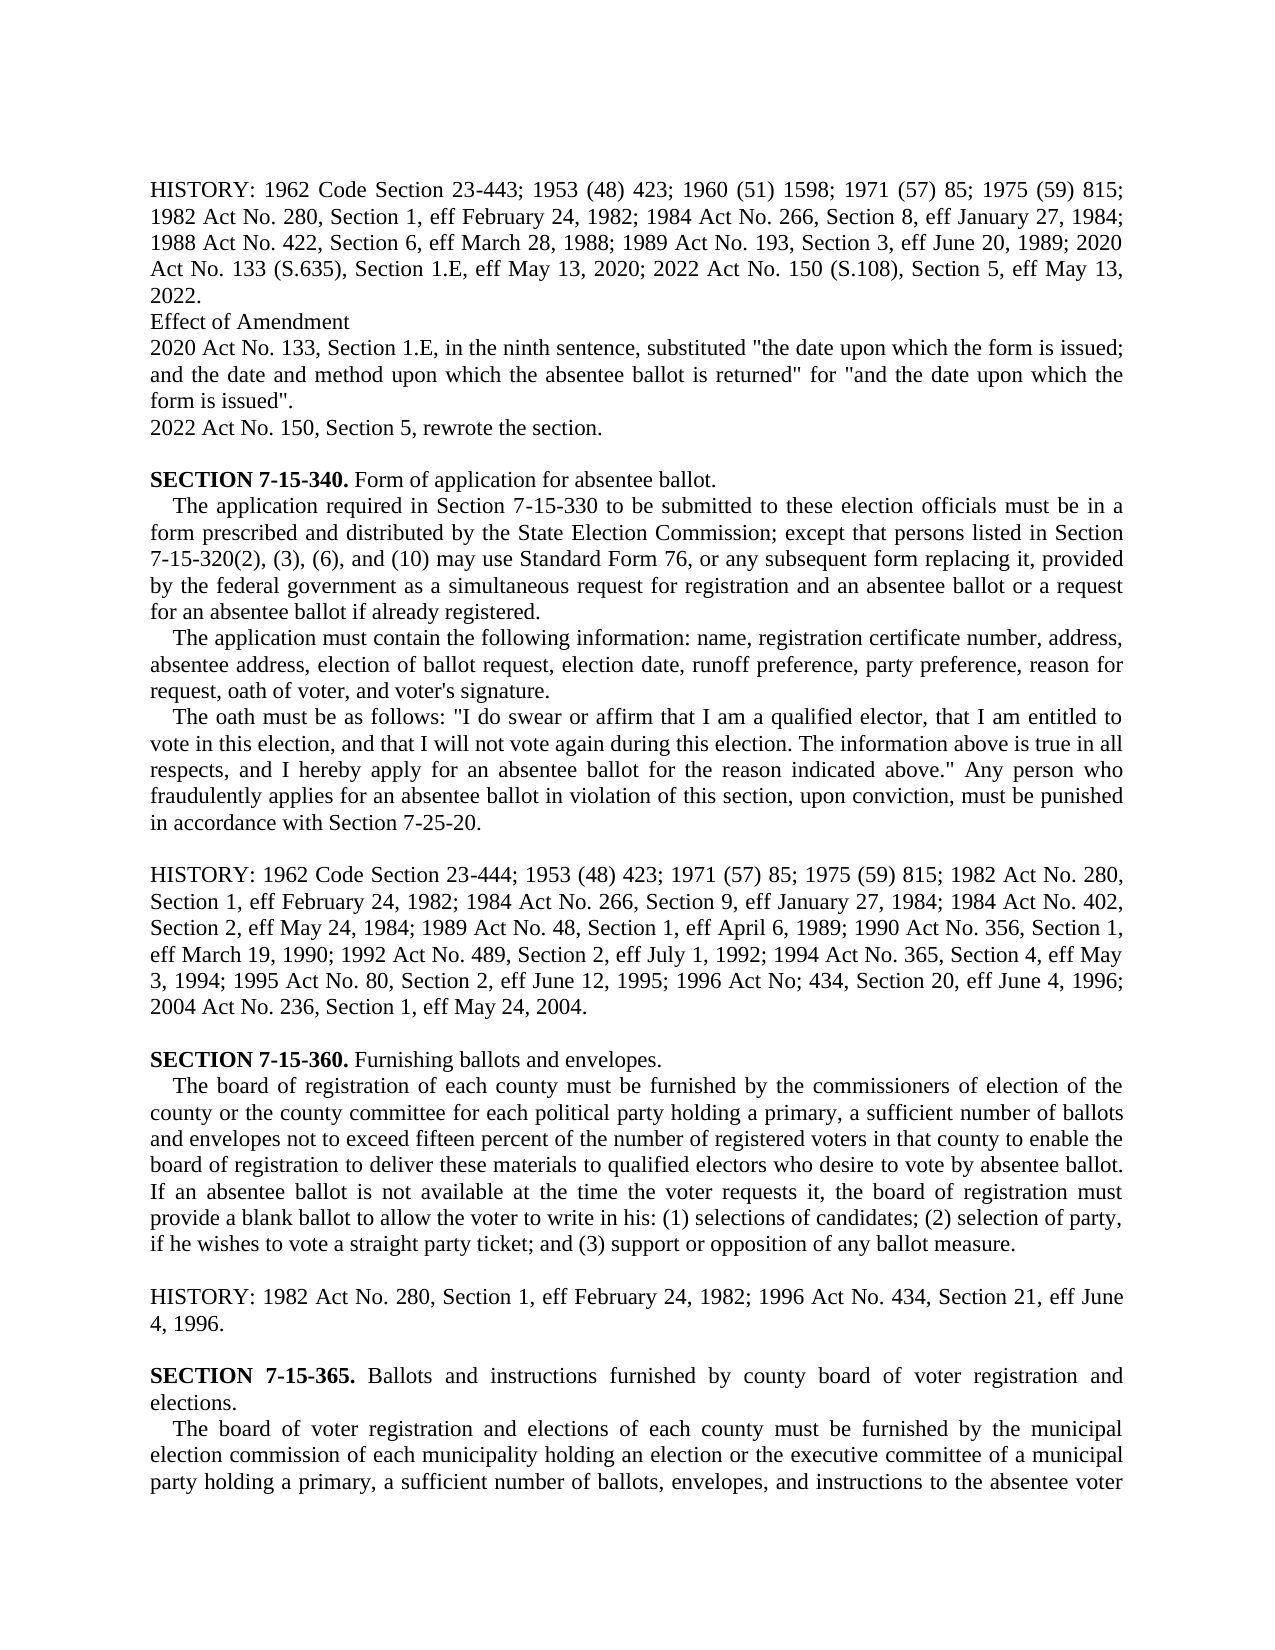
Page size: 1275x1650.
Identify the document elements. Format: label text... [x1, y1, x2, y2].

text Effect of Amendment [150, 308, 1125, 334]
text SECTION 7-15-340. Form of application for absentee ballot. [150, 466, 1125, 493]
text HISTORY: 1962 Code Section 23-444; 1953 (48) 423; 1971 (57) 85; 1975 (59) 815; 1982 Act No. 280, Section 1, eff February 24, 1982; 1984 Act No. 266, Section 9, eff January 27, 1984; 1984 Act No. 402, Section 2, eff May 24, 1984; 1989 Act No. 48, Section 1, eff April 6, 1989; 1990 Act No. 356, Section 1, eff March 19, 1990; 1992 Act No. 489, Section 2, eff July 1, 1992; 1994 Act No. 365, Section 4, eff May 3, 1994; 1995 Act No. 80, Section 2, eff June 12, 1995; 1996 Act No; 434, Section 20, eff June 4, 1996; 2004 Act No. 236, Section 1, eff May 24, 2004. [150, 862, 1125, 1020]
text The board of registration of each county must be furnished by the commissioners of election of the county or the county committee for each political party holding a primary, a sufficient number of ballots and envelopes not to exceed fifteen percent of the number of registered voters in that county to enable the board of registration to deliver these materials to qualified electors who desire to vote by absentee ballot. If an absentee ballot is not available at the time the voter requests it, the board of registration must provide a blank ballot to allow the voter to write in his: (1) selections of candidates; (2) selection of party, if he wishes to vote a straight party ticket; and (3) support or opposition of any ballot measure. [150, 1072, 1125, 1257]
text HISTORY: 1982 Act No. 280, Section 1, eff February 24, 1982; 1996 Act No. 434, Section 21, eff June 4, 1996. [150, 1283, 1125, 1336]
text The application required in Section 7-15-330 to be submitted to these election officials must be in a form prescribed and distributed by the State Election Commission; except that persons listed in Section 7-15-320(2), (3), (6), and (10) may use Standard Form 76, or any subsequent form replacing it, provided by the federal government as a simultaneous request for registration and an absentee ballot or a request for an absentee ballot if already registered. [150, 493, 1125, 624]
text 2022 Act No. 150, Section 5, rewrote the section. [150, 413, 1125, 440]
text SECTION 7-15-365. Ballots and instructions furnished by county board of voter registration and elections. [150, 1362, 1125, 1415]
text SECTION 7-15-360. Furnishing ballots and envelopes. [150, 1046, 1125, 1072]
text The application must contain the following information: name, registration certificate number, address, absentee address, election of ballot request, election date, runoff preference, party preference, reason for request, oath of voter, and voter's signature. [150, 624, 1125, 703]
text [150, 1415, 1125, 1494]
text The oath must be as follows: "I do swear or affirm that I am a qualified elector, that I am entitled to vote in this election, and that I will not vote again during this election. The information above is true in all respects, and I hereby apply for an absentee ballot for the reason indicated above." Any person who fraudulently applies for an absentee ballot in violation of this section, upon conviction, must be punished in accordance with Section 7-25-20. [150, 703, 1125, 835]
text 2020 Act No. 133, Section 1.E, in the ninth sentence, substituted "the date upon which the form is issued; and the date and method upon which the absentee ballot is returned" for "and the date upon which the form is issued". [150, 334, 1125, 413]
text HISTORY: 1962 Code Section 23-443; 1953 (48) 423; 1960 (51) 1598; 1971 (57) 85; 1975 (59) 815; 1982 Act No. 280, Section 1, eff February 24, 1982; 1984 Act No. 266, Section 8, eff January 27, 1984; 1988 Act No. 422, Section 6, eff March 28, 1988; 1989 Act No. 193, Section 3, eff June 20, 1989; 2020 Act No. 133 (S.635), Section 1.E, eff May 13, 2020; 2022 Act No. 150 (S.108), Section 5, eff May 13, 2022. [150, 176, 1125, 308]
